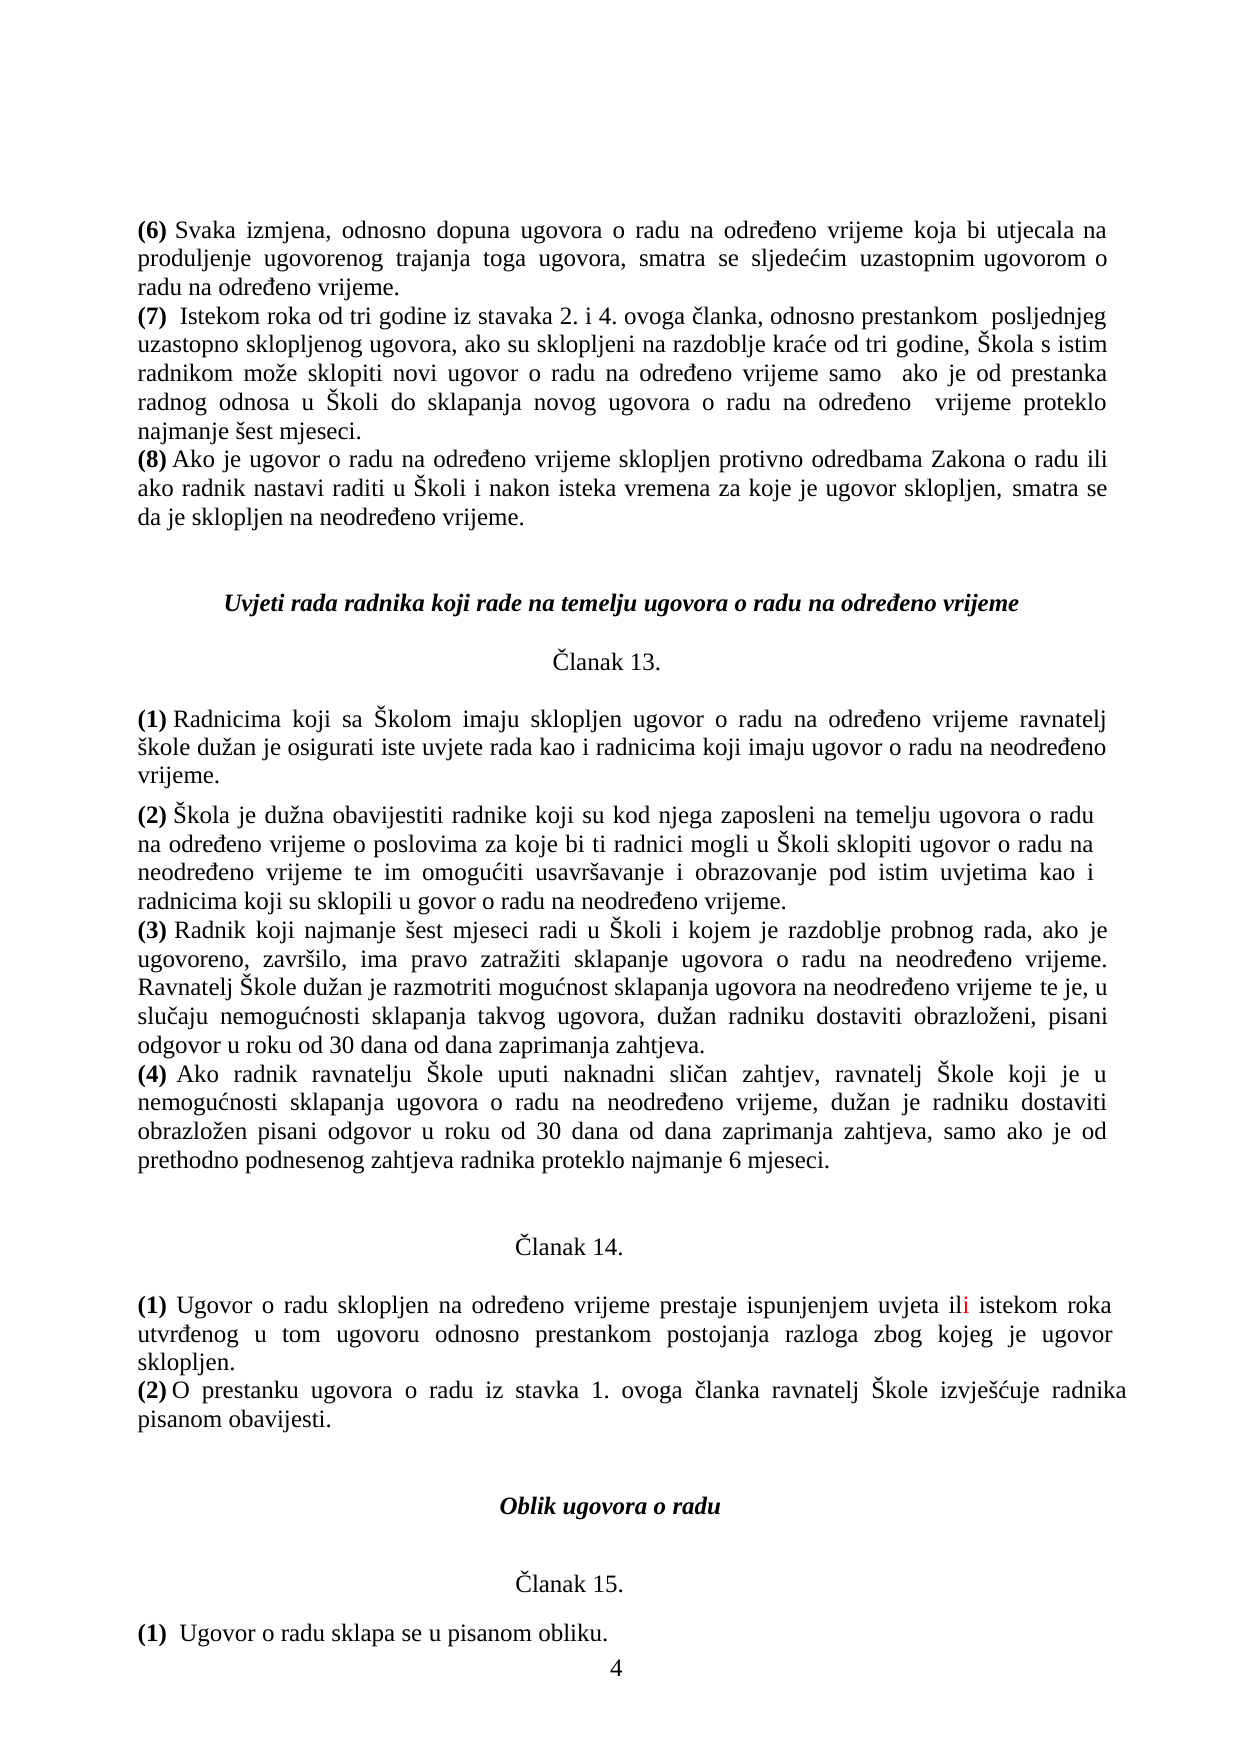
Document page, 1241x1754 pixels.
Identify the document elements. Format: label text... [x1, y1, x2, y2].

subtitle Uvjeti rada radnika koji rade na temelju ugovora o radu na određeno vrijeme [185, 588, 1060, 617]
list Radnik koji najmanje šest mjeseci radi u Školi i kojem je razdoblje probnog rada, ako je ugovoreno, završilo, ima pravo zatražiti sklapanje ugovora o radu na neodređeno vrijeme. Ravnatelj Škole dužan je razmotriti mogućnost sklapanja ugovora na neodređeno vrijeme te je, u slučaju nemogućnosti sklapanja takvog ugovora, dužan radniku dostaviti obrazloženi, pisani odgovor u roku od 30 dana od dana zaprimanja zahtjeva. [137, 915, 1108, 1059]
subtitle Oblik ugovora o radu [497, 1491, 723, 1548]
list Ugovor o radu sklopljen na određeno vrijeme prestaje ispunjenjem uvjeta ili istekom roka utvrđenog u tom ugovoru odnosno prestankom postojanja razloga zbog kojeg je ugovor sklopljen. [137, 1291, 1112, 1376]
text Članak 15. [117, 1569, 1022, 1598]
list Ako radnik ravnatelju Škole uputi naknadni sličan zahtjev, ravnatelj Škole koji je u nemogućnosti sklapanja ugovora o radu na neodređeno vrijeme, dužan je radniku dostaviti obrazložen pisani odgovor u roku od 30 dana od dana zaprimanja zahtjeva, samo ako je od prethodno podnesenog zahtjeva radnika proteklo najmanje 6 mjeseci. [137, 1059, 1108, 1174]
list Svaka izmjena, odnosno dopuna ugovora o radu na određeno vrijeme koja bi utjecala na produljenje ugovorenog trajanja toga ugovora, smatra se sljedećim uzastopnim ugovorom o radu na određeno vrijeme. [137, 216, 1108, 301]
text Članak 13. [185, 647, 1028, 676]
text Članak 14. [116, 1232, 1022, 1261]
list Istekom roka od tri godine iz stavaka 2. i 4. ovoga članka, odnosno prestankom posljednjeg uzastopno sklopljenog ugovora, ako su sklopljeni na razdoblje kraće od tri godine, Škola s istim radnikom može sklopiti novi ugovor o radu na određeno vrijeme samo ako je od prestanka radnog odnosa u Školi do sklapanja novog ugovora o radu na određeno vrijeme proteklo najmanje šest mjeseci. [137, 301, 1108, 444]
list Škola je dužna obavijestiti radnike koji su kod njega zaposleni na temelju ugovora o radu na određeno vrijeme o poslovima za koje bi ti radnici mogli u Školi sklopiti ugovor o radu na neodređeno vrijeme te im omogućiti usavršavanje i obrazovanje pod istim uvjetima kao i radnicima koji su sklopili u govor o radu na neodređeno vrijeme. [137, 800, 1095, 915]
list Radnicima koji sa Školom imaju sklopljen ugovor o radu na određeno vrijeme ravnatelj škole dužan je osigurati iste uvjete rada kao i radnicima koji imaju ugovor o radu na neodređeno vrijeme. [137, 704, 1107, 789]
list Ugovor o radu sklapa se u pisanom obliku. [137, 1619, 1138, 1647]
list O prestanku ugovora o radu iz stavka 1. ovoga članka ravnatelj Škole izvješćuje radnika pisanom obavijesti. [137, 1376, 1127, 1433]
list Ako je ugovor o radu na određeno vrijeme sklopljen protivno odredbama Zakona o radu ili ako radnik nastavi raditi u Školi i nakon isteka vremena za koje je ugovor sklopljen, smatra se da je sklopljen na neodređeno vrijeme. [137, 444, 1108, 531]
